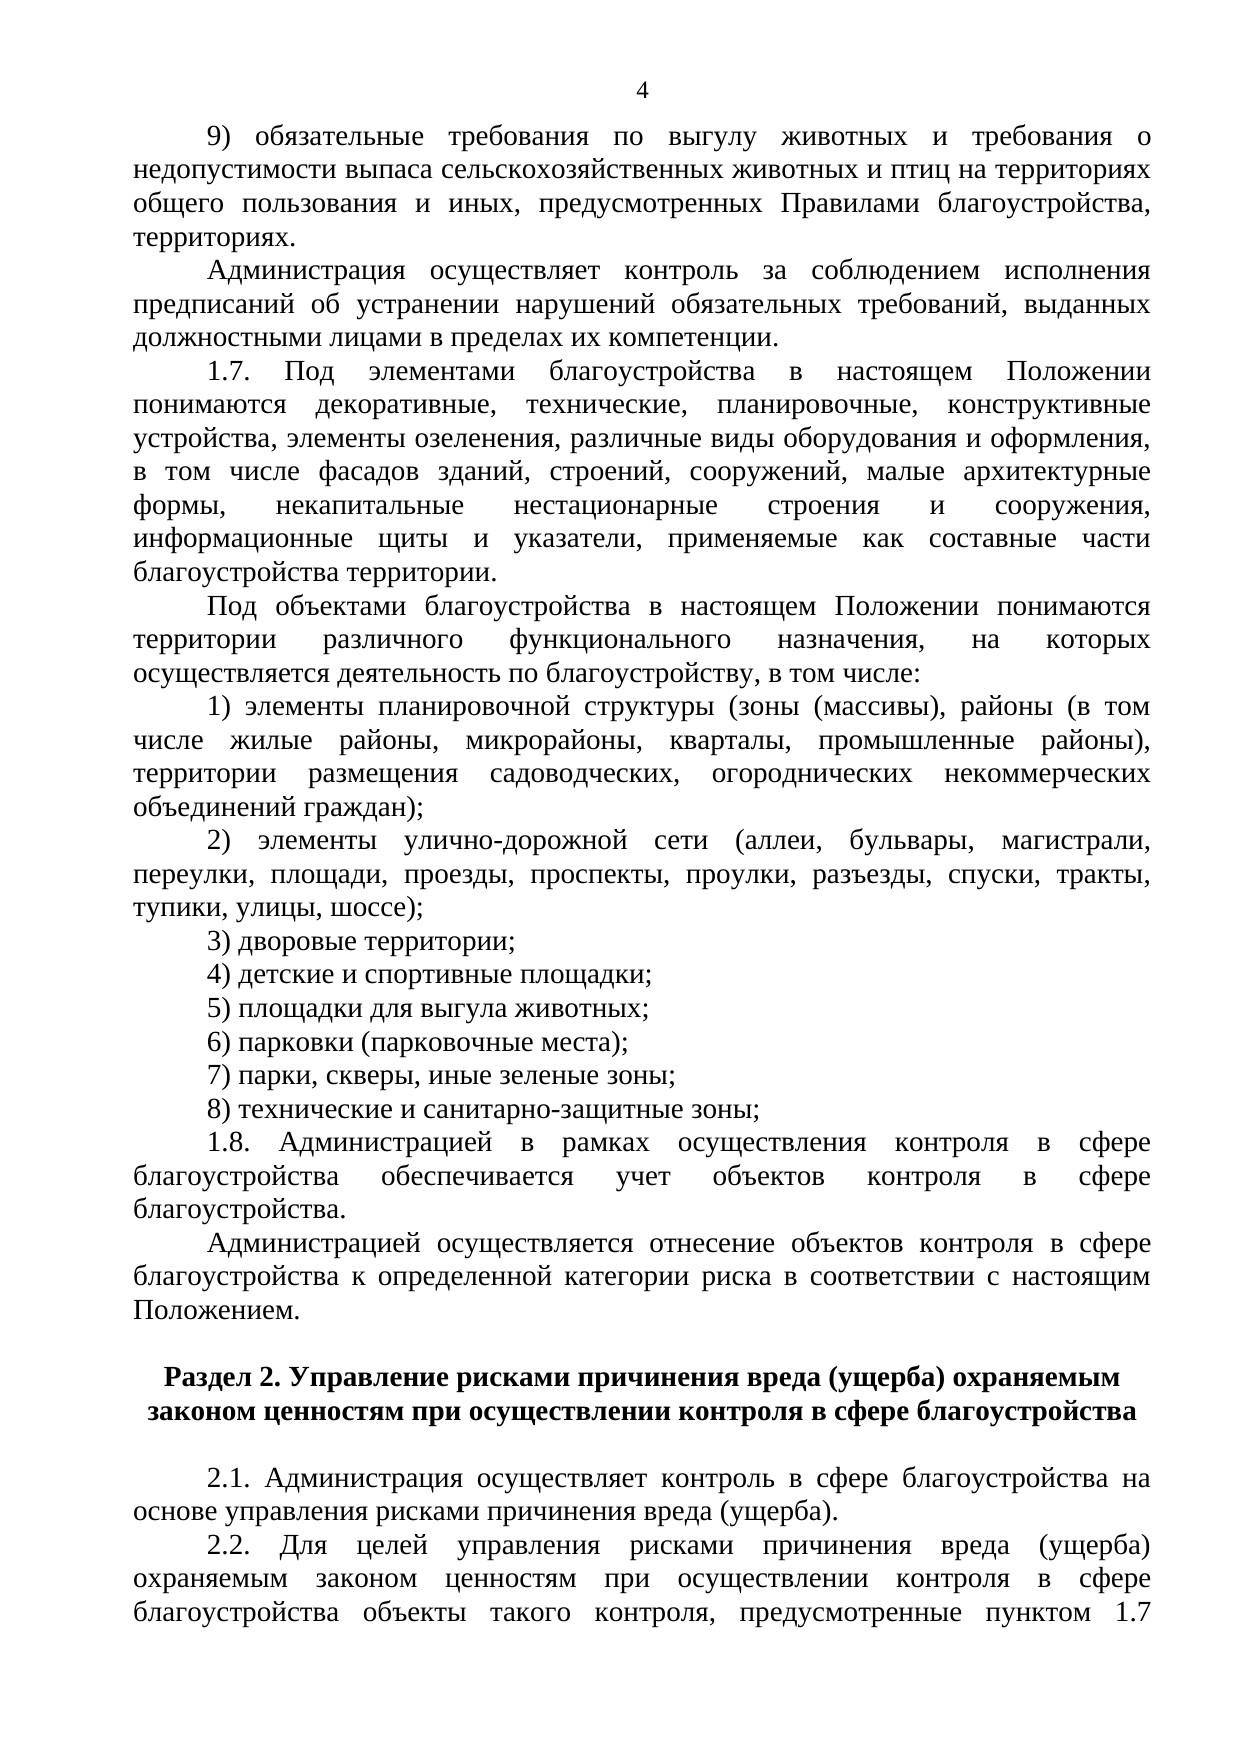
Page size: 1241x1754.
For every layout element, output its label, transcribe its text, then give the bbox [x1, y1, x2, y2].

text Администрация осуществляет контроль за соблюдением исполнения предписаний об устранении нарушений обязательных требований, выданных должностными лицами в пределах их компетенции. [133, 252, 1152, 353]
text Раздел 2. Управление рисками причинения вреда (ущерба) охраняемым законом ценностям при осуществлении контроля в сфере благоустройства [133, 1359, 1152, 1426]
text 2) элементы улично-дорожной сети (аллеи, бульвары, магистрали, переулки, площади, проезды, проспекты, проулки, разъезды, спуски, тракты, тупики, улицы, шоссе); [133, 822, 1152, 923]
text 9) обязательные требования по выгулу животных и требования о недопустимости выпаса сельскохозяйственных животных и птиц на территориях общего пользования и иных, предусмотренных Правилами благоустройства, территориях. [133, 118, 1152, 252]
text 8) технические и санитарно-защитные зоны; [133, 1091, 1152, 1124]
text 1) элементы планировочной структуры (зоны (массивы), районы (в том числе жилые районы, микрорайоны, кварталы, промышленные районы), территории размещения садоводческих, огороднических некоммерческих объединений граждан); [133, 688, 1152, 822]
text 7) парки, скверы, иные зеленые зоны; [133, 1057, 1152, 1091]
text 3) дворовые территории; [133, 923, 1152, 957]
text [133, 1527, 1152, 1627]
text 4) детские и спортивные площадки; [133, 957, 1152, 990]
text Администрацией осуществляется отнесение объектов контроля в сфере благоустройства к определенной категории риска в соответствии с настоящим Положением. [133, 1225, 1152, 1326]
text 6) парковки (парковочные места); [133, 1024, 1152, 1057]
text 1.8. Администрацией в рамках осуществления контроля в сфере благоустройства обеспечивается учет объектов контроля в сфере благоустройства. [133, 1124, 1152, 1225]
text 5) площадки для выгула животных; [133, 990, 1152, 1024]
text 2.1. Администрация осуществляет контроль в сфере благоустройства на основе управления рисками причинения вреда (ущерба). [133, 1460, 1152, 1527]
text 1.7. Под элементами благоустройства в настоящем Положении понимаются декоративные, технические, планировочные, конструктивные устройства, элементы озеленения, различные виды оборудования и оформления, в том числе фасадов зданий, строений, сооружений, малые архитектурные формы, некапитальные нестационарные строения и сооружения, информационные щиты и указатели, применяемые как составные части благоустройства территории. [133, 353, 1152, 588]
text Под объектами благоустройства в настоящем Положении понимаются территории различного функционального назначения, на которых осуществляется деятельность по благоустройству, в том числе: [133, 588, 1152, 688]
